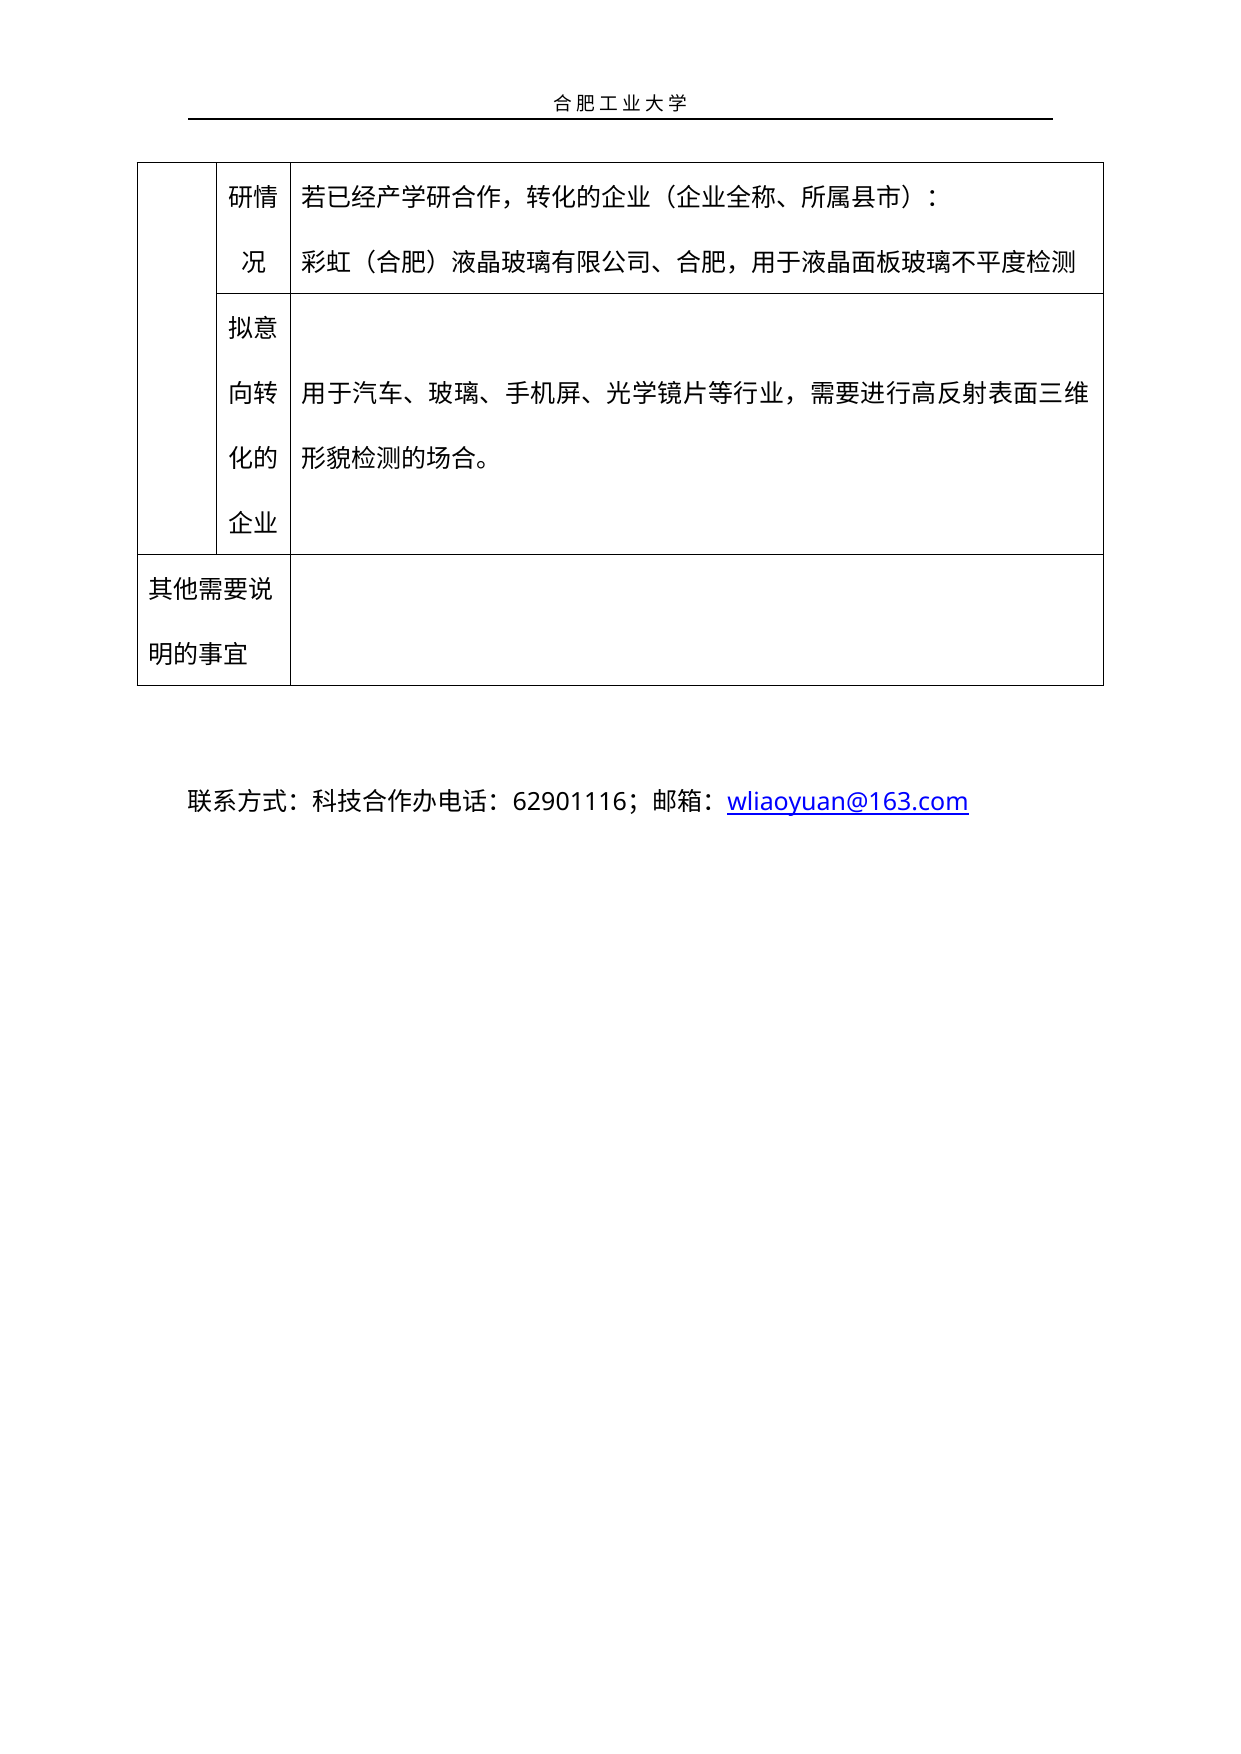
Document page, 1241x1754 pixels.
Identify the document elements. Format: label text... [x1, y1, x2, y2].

table_cell 其他需要说明的事宜 [138, 555, 290, 685]
table_cell 产学研情况 [217, 163, 290, 293]
table_cell 拟意向转化的企业 [217, 294, 290, 554]
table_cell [291, 163, 1103, 293]
table_cell [291, 555, 1103, 685]
text 联系方式：科技合作办电话：62901116；邮箱：wliaoyuan@163.com 合肥工业大学科技成果登记表 [187, 767, 1053, 832]
table_cell 用于汽车、玻璃、手机屏、光学镜片等行业，需要进行高反射表面三维形貌检测的场合。 [291, 294, 1103, 554]
